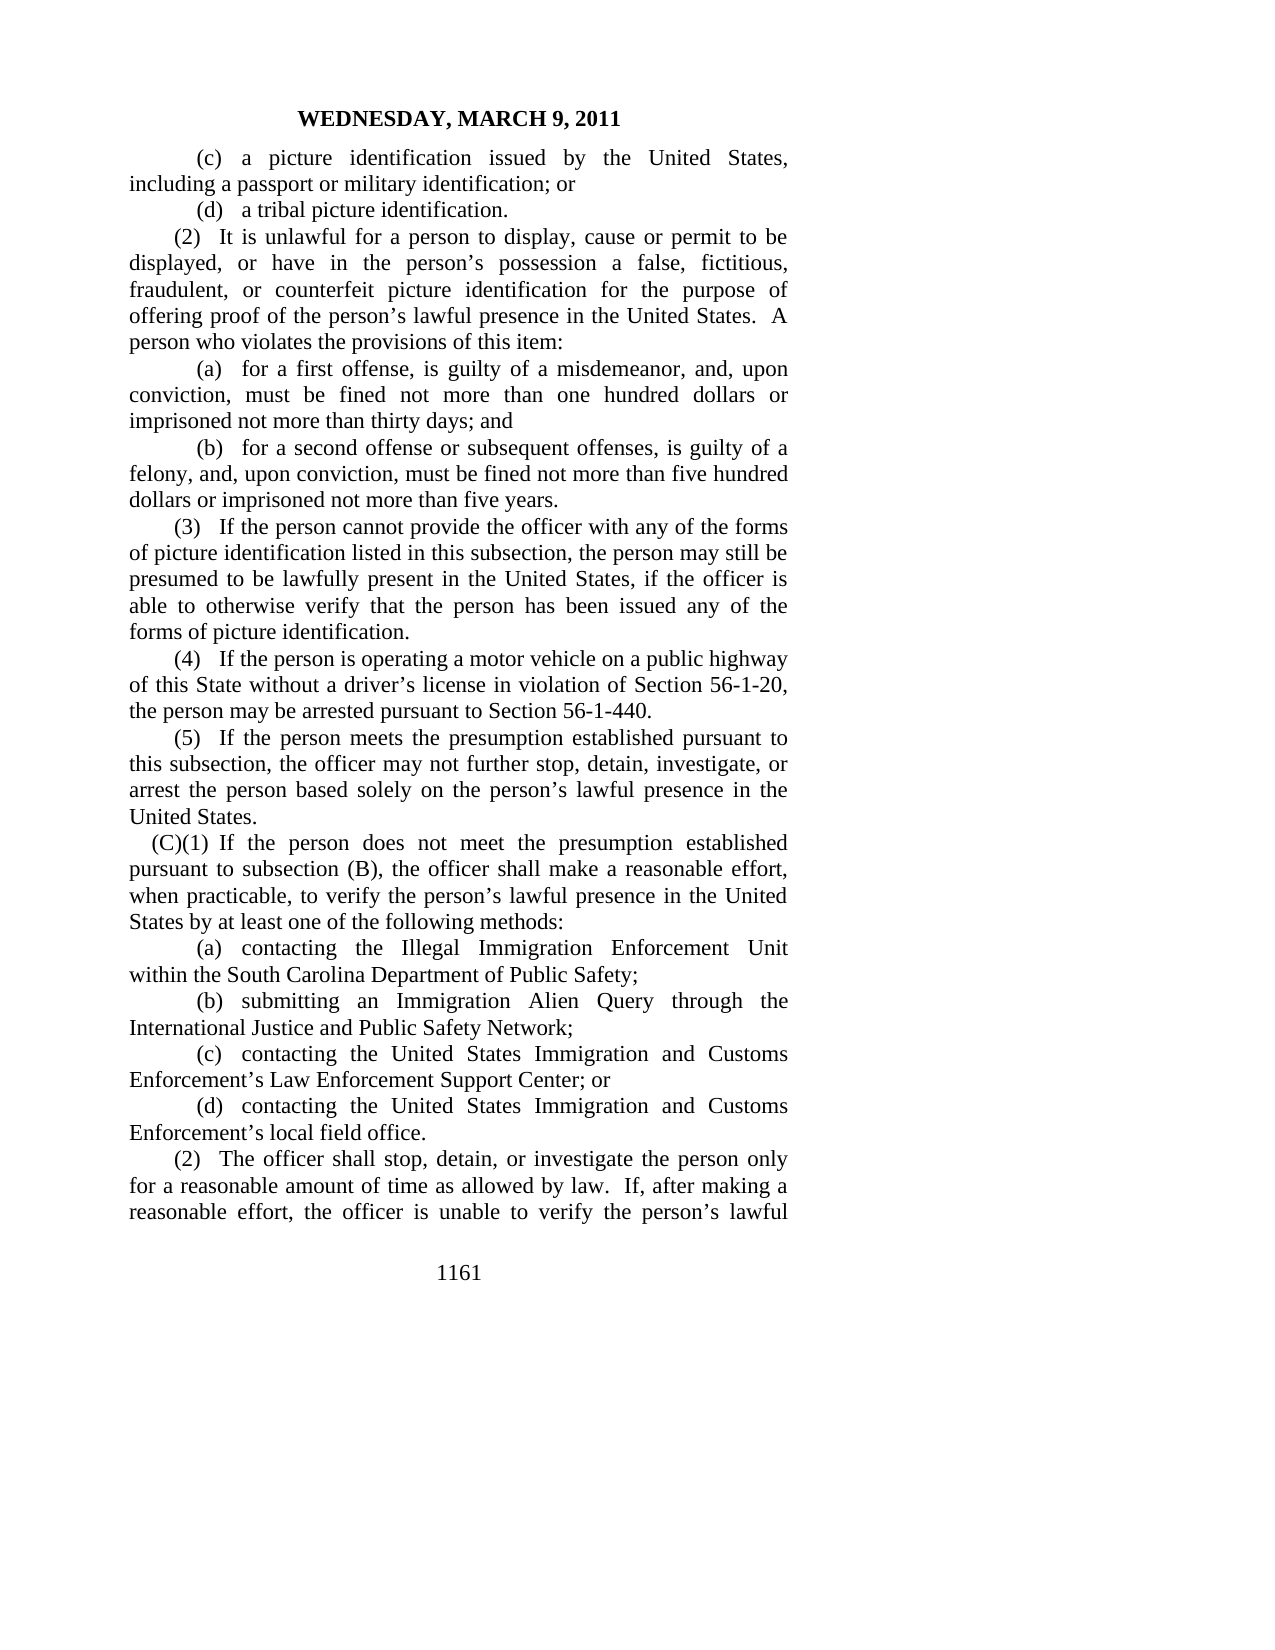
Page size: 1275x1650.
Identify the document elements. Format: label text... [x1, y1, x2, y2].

text (c) contacting the United States Immigration and Customs Enforcement’s Law Enforcement Support Center; or [129, 1040, 789, 1093]
text (b) for a second offense or subsequent offenses, is guilty of a felony, and, upon conviction, must be fined not more than five hundred dollars or imprisoned not more than five years. [129, 434, 789, 513]
text (C)(1) If the person does not meet the presumption established pursuant to subsection (B), the officer shall make a reasonable effort, when practicable, to verify the person’s lawful presence in the United States by at least one of the following methods: [129, 829, 789, 934]
text (a) contacting the Illegal Immigration Enforcement Unit within the South Carolina Department of Public Safety; [129, 934, 789, 987]
text (d) contacting the United States Immigration and Customs Enforcement’s local field office. [129, 1093, 789, 1145]
text (2) It is unlawful for a person to display, cause or permit to be displayed, or have in the person’s possession a false, fictitious, fraudulent, or counterfeit picture identification for the purpose of offering proof of the person’s lawful presence in the United States. A person who violates the provisions of this item: [129, 223, 789, 355]
text (5) If the person meets the presumption established pursuant to this subsection, the officer may not further stop, detain, investigate, or arrest the person based solely on the person’s lawful presence in the United States. [129, 724, 789, 829]
text (a) for a first offense, is guilty of a misdemeanor, and, upon conviction, must be fined not more than one hundred dollars or imprisoned not more than thirty days; and [129, 355, 789, 434]
text (4) If the person is operating a motor vehicle on a public highway of this State without a driver’s license in violation of Section 56-1-20, the person may be arrested pursuant to Section 56-1-440. [129, 644, 789, 724]
text (d) a tribal picture identification. [129, 197, 789, 223]
text (c) a picture identification issued by the United States, including a passport or military identification; or [129, 144, 789, 197]
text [129, 1145, 789, 1224]
text (3) If the person cannot provide the officer with any of the forms of picture identification listed in this subsection, the person may still be presumed to be lawfully present in the United States, if the officer is able to otherwise verify that the person has been issued any of the forms of picture identification. [129, 513, 789, 644]
text (b) submitting an Immigration Alien Query through the International Justice and Public Safety Network; [129, 987, 789, 1040]
